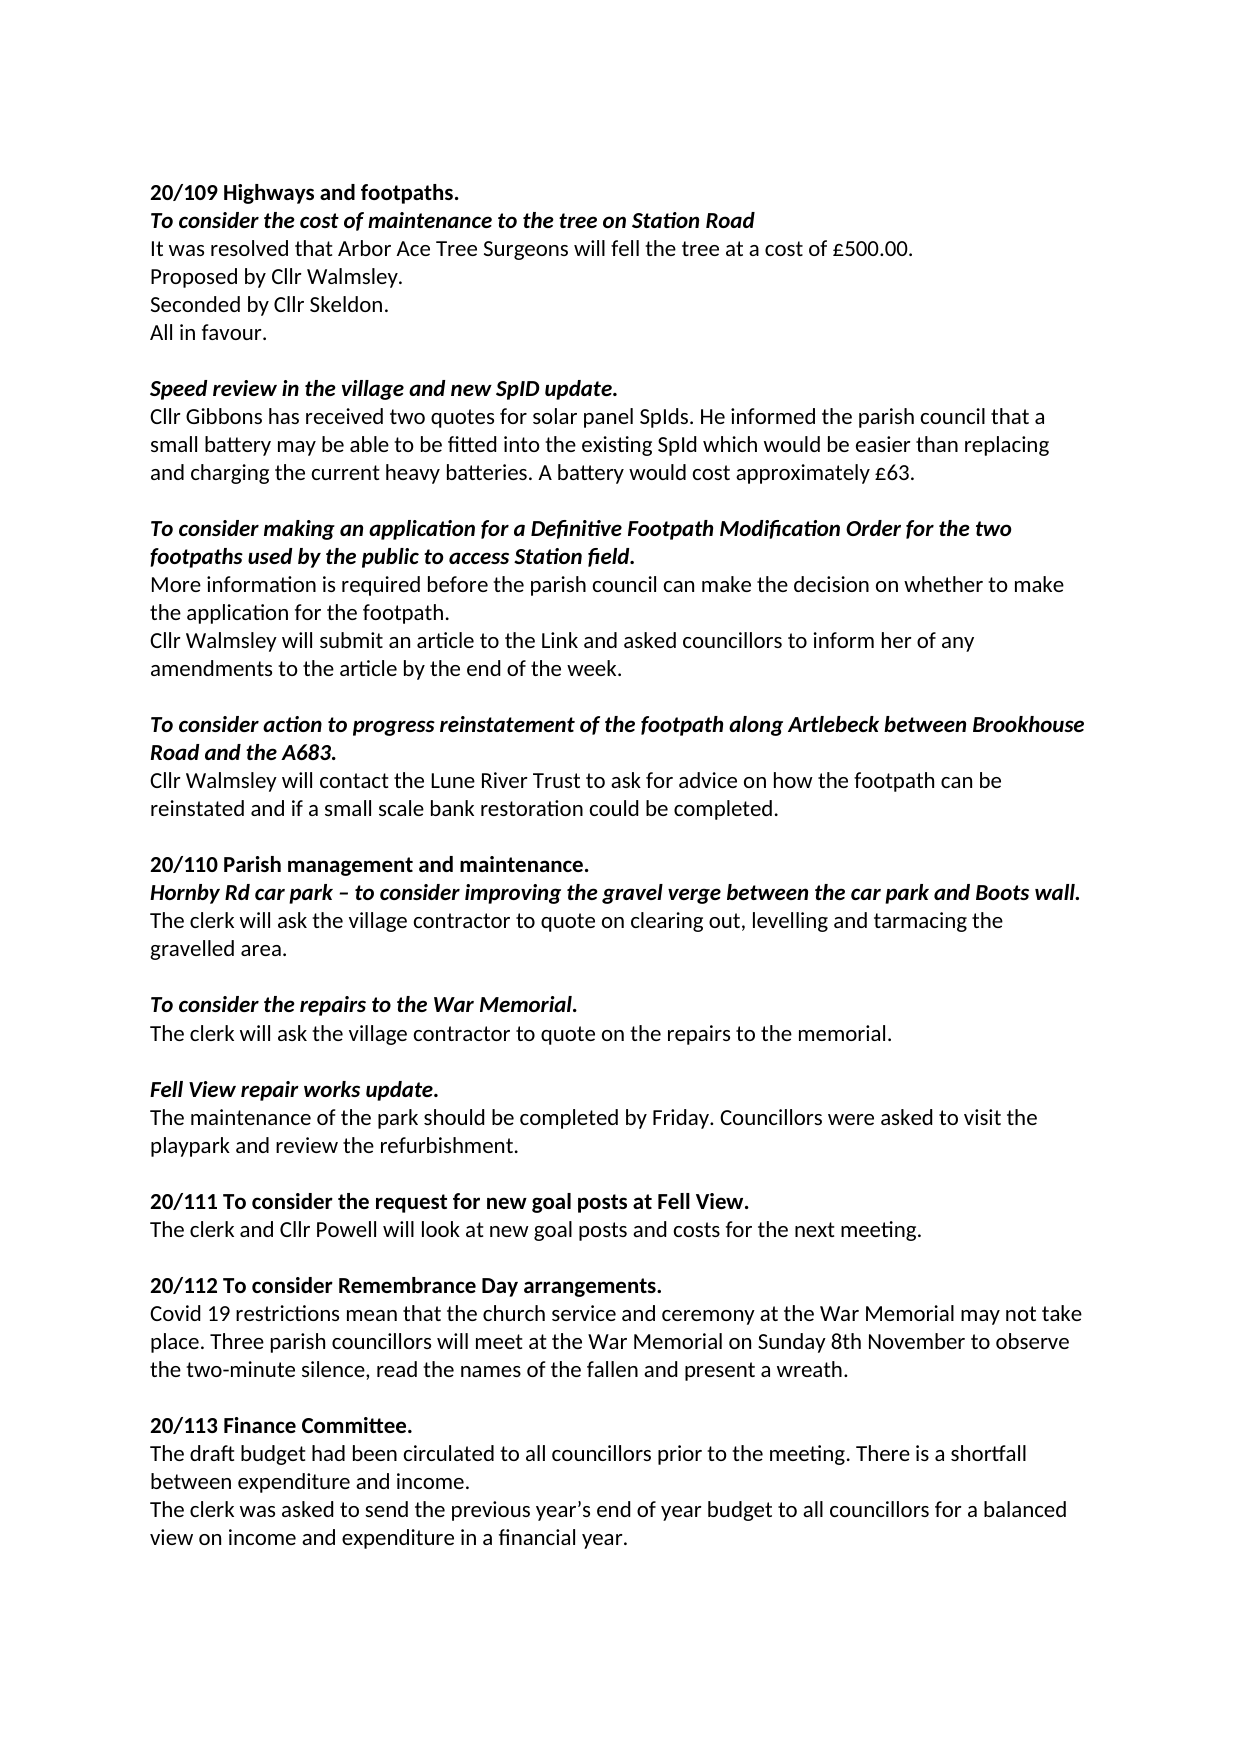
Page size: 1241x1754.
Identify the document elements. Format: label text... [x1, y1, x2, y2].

text Speed review in the village and new SpID update. [150, 374, 1090, 402]
text Proposed by Cllr Walmsley. [150, 262, 1090, 290]
text To consider action to progress reinstatement of the footpath along Artlebeck between Brookhouse Road and the A683. [150, 710, 1090, 766]
subtitle 20/112 To consider Remembrance Day arrangements. [150, 1271, 1090, 1299]
text The clerk will ask the village contractor to quote on clearing out, levelling and tarmacing the gravelled area. [150, 907, 1090, 963]
subtitle Covid 19 restrictions mean that the church service and ceremony at the War Memorial may not take place. Three parish councillors will meet at the War Memorial on Sunday 8th November to observe the two-minute silence, read the names of the fallen and present a wreath. [150, 1299, 1090, 1383]
text The clerk will ask the village contractor to quote on the repairs to the memorial. [150, 1019, 1090, 1047]
text Cllr Walmsley will contact the Lune River Trust to ask for advice on how the footpath can be reinstated and if a small scale bank restoration could be completed. [150, 766, 1090, 822]
text To consider making an application for a Definitive Footpath Modification Order for the two footpaths used by the public to access Station field. [150, 514, 1090, 570]
text 20/110 Parish management and maintenance. [150, 851, 1090, 878]
text Seconded by Cllr Skeldon. [150, 290, 1090, 318]
text It was resolved that Arbor Ace Tree Surgeons will fell the tree at a cost of £500.00. [150, 234, 1090, 262]
text 20/113 Finance Committee. [150, 1411, 1090, 1439]
text The draft budget had been circulated to all councillors prior to the meeting. There is a shortfall between expenditure and income. [150, 1439, 1090, 1495]
subtitle The clerk and Cllr Powell will look at new goal posts and costs for the next meeting. [150, 1215, 1090, 1243]
text The maintenance of the park should be completed by Friday. Councillors were asked to visit the playpark and review the refurbishment. [150, 1103, 1090, 1159]
subtitle 20/111 To consider the request for new goal posts at Fell View. [150, 1187, 1090, 1215]
text Hornby Rd car park – to consider improving the gravel verge between the car park and Boots wall. [150, 878, 1090, 907]
text To consider the cost of maintenance to the tree on Station Road [150, 206, 1090, 234]
text Cllr Walmsley will submit an article to the Link and asked councillors to inform her of any amendments to the article by the end of the week. [150, 626, 1090, 682]
text To consider the repairs to the War Memorial. [150, 991, 1090, 1019]
text All in favour. [150, 318, 1090, 346]
text The clerk was asked to send the previous year’s end of year budget to all councillors for a balanced view on income and expenditure in a financial year. [150, 1495, 1090, 1551]
text Cllr Gibbons has received two quotes for solar panel SpIds. He informed the parish council that a small battery may be able to be fitted into the existing SpId which would be easier than replacing and charging the current heavy batteries. A battery would cost approximately £63. [150, 402, 1090, 486]
text Fell View repair works update. [150, 1075, 1090, 1103]
text 20/109 Highways and footpaths. [150, 178, 1090, 206]
text More information is required before the parish council can make the decision on whether to make the application for the footpath. [150, 570, 1090, 626]
